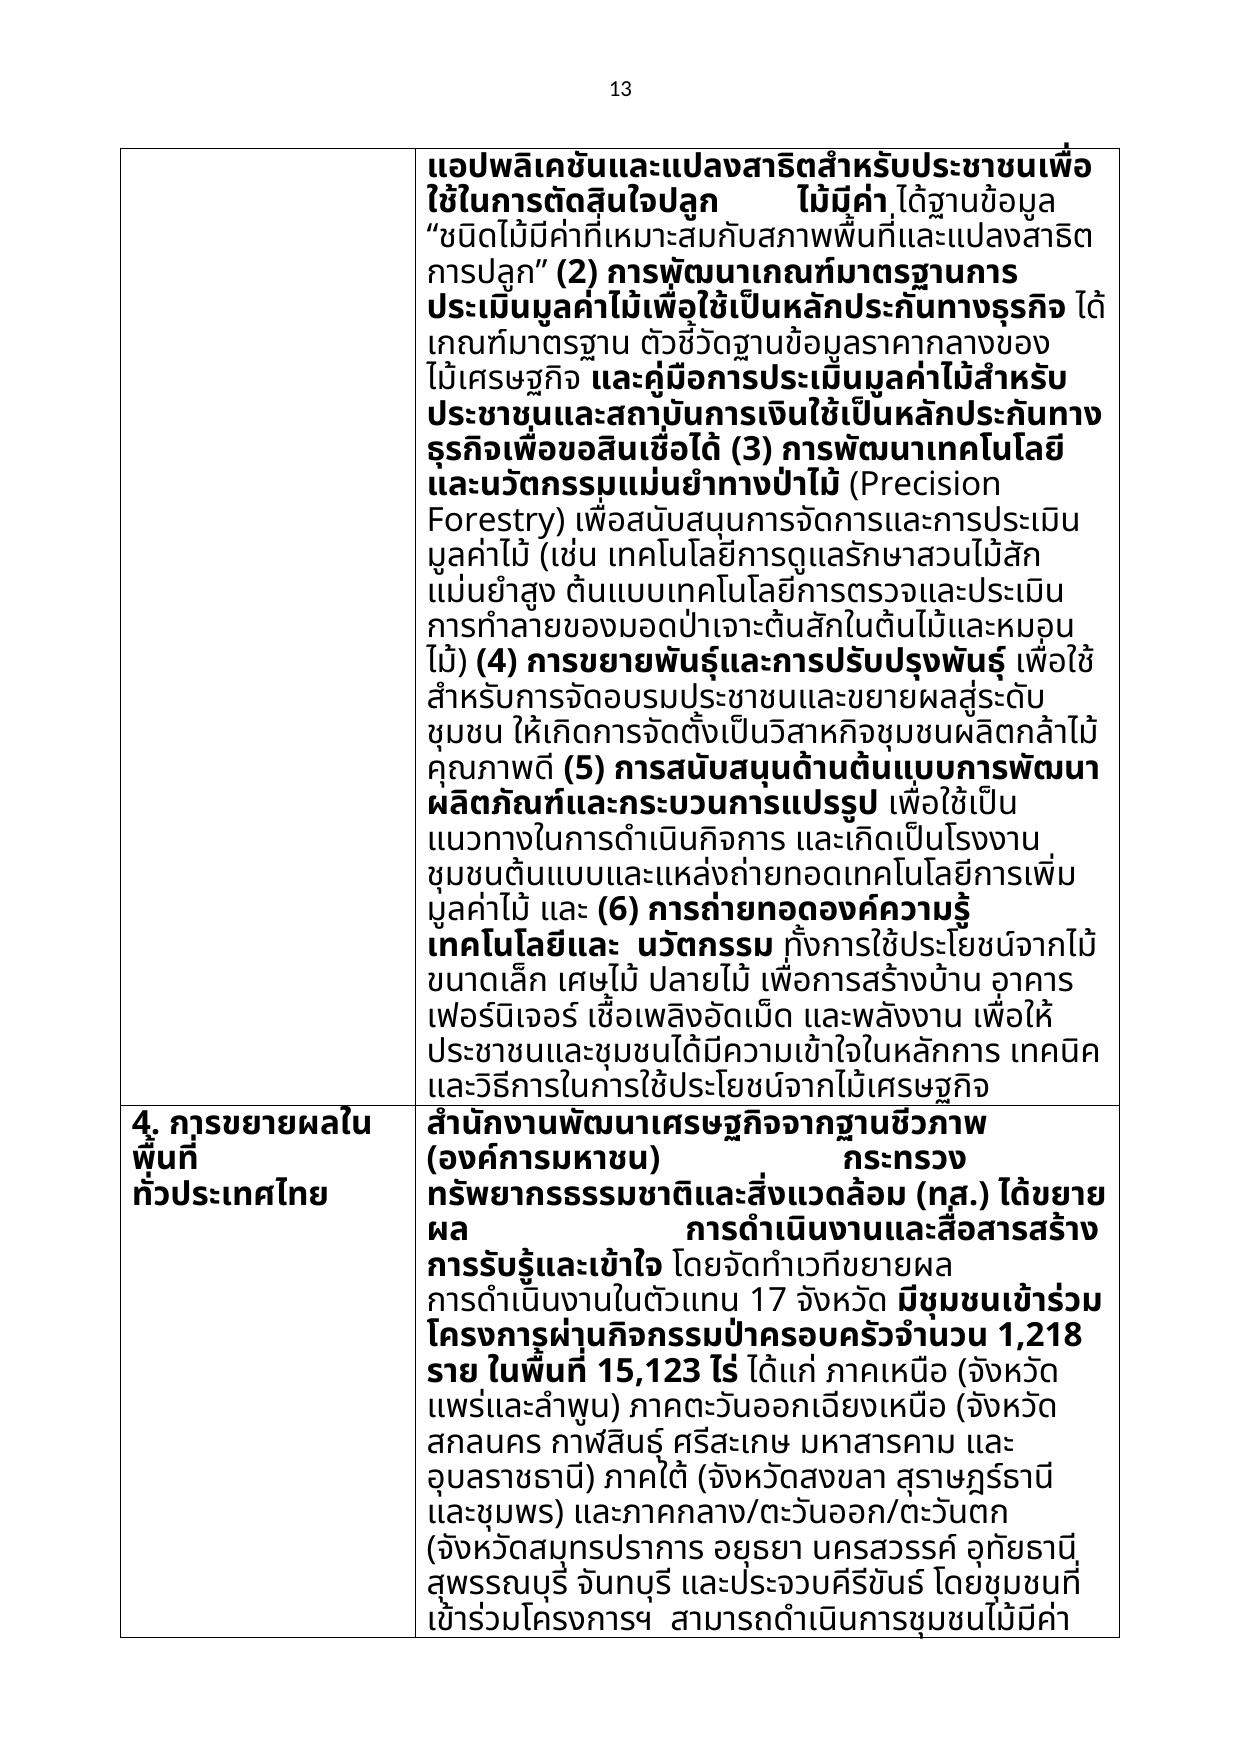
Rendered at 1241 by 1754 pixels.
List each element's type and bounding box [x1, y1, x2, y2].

table_cell [121, 1106, 415, 1637]
table_cell [416, 1106, 1119, 1637]
table_cell [121, 149, 415, 1105]
table_cell [416, 149, 1119, 1105]
